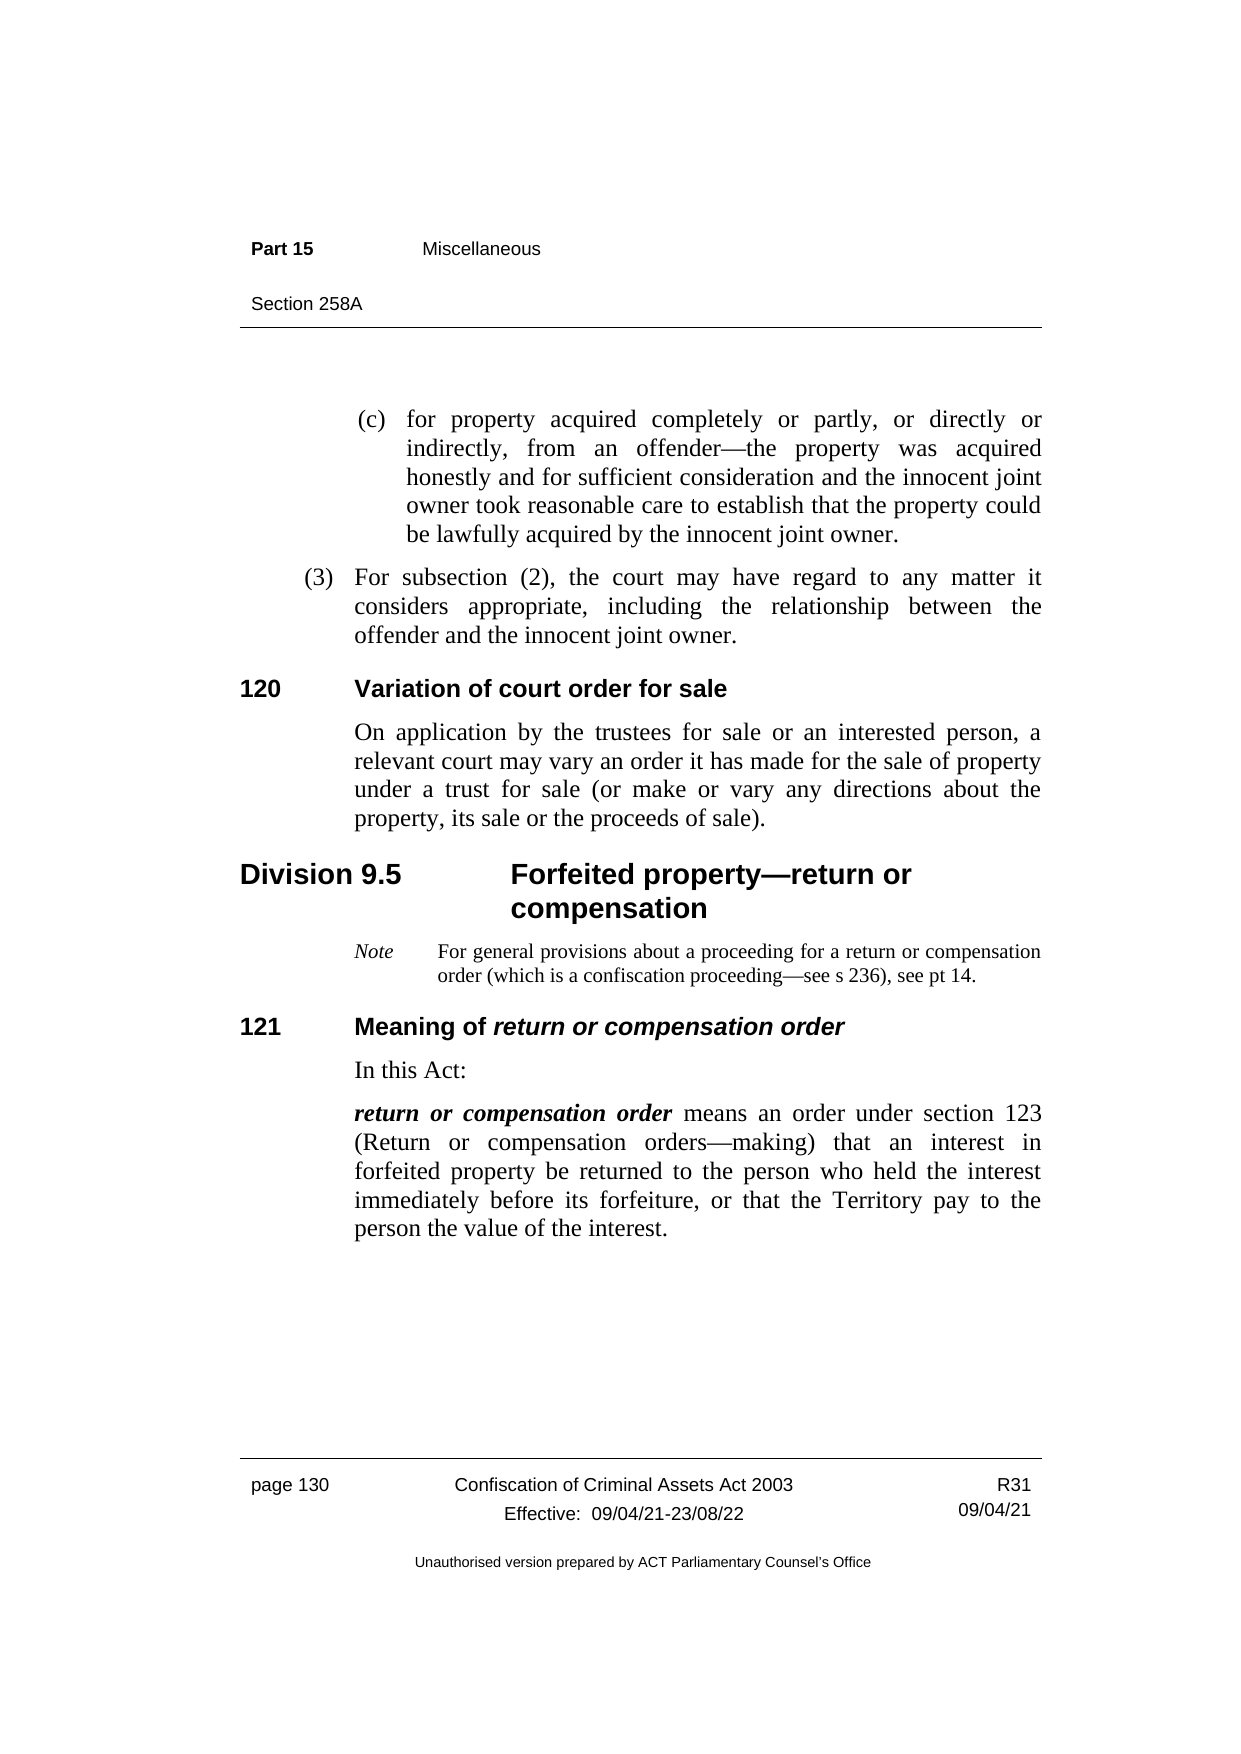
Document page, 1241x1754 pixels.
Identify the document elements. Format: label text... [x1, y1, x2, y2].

text Note For general provisions about a proceeding for a return or compensation order (which is a confiscation proceeding—see s 236), see pt 14. [354, 939, 1042, 987]
text Division 9.5 Forfeited property—return or compensation [239, 857, 1042, 924]
text On application by the trustees for sale or an interested person, a relevant court may vary an order it has made for the sale of property under a trust for sale (or make or vary any directions about the property, its sale or the proceeds of sale). [354, 717, 1042, 832]
text return or compensation order means an order under section 123 (Return or compensation orders—making) that an interest in forfeited property be returned to the person who held the interest immediately before its forfeiture, or that the Territory pay to the person the value of the interest. [354, 1098, 1042, 1242]
text (3) For subsection (2), the court may have regard to any matter it considers appropriate, including the relationship between the offender and the innocent joint owner. [239, 562, 1042, 649]
text In this Act: [354, 1055, 1042, 1084]
text 120 Variation of court order for sale [239, 674, 1042, 702]
text (c) for property acquired completely or partly, or directly or indirectly, from an offender—the property was acquired honestly and for sufficient consideration and the innocent joint owner took reasonable care to establish that the property could be lawfully acquired by the innocent joint owner. [239, 404, 1042, 548]
text 121 Meaning of return or compensation order [239, 1012, 1042, 1041]
